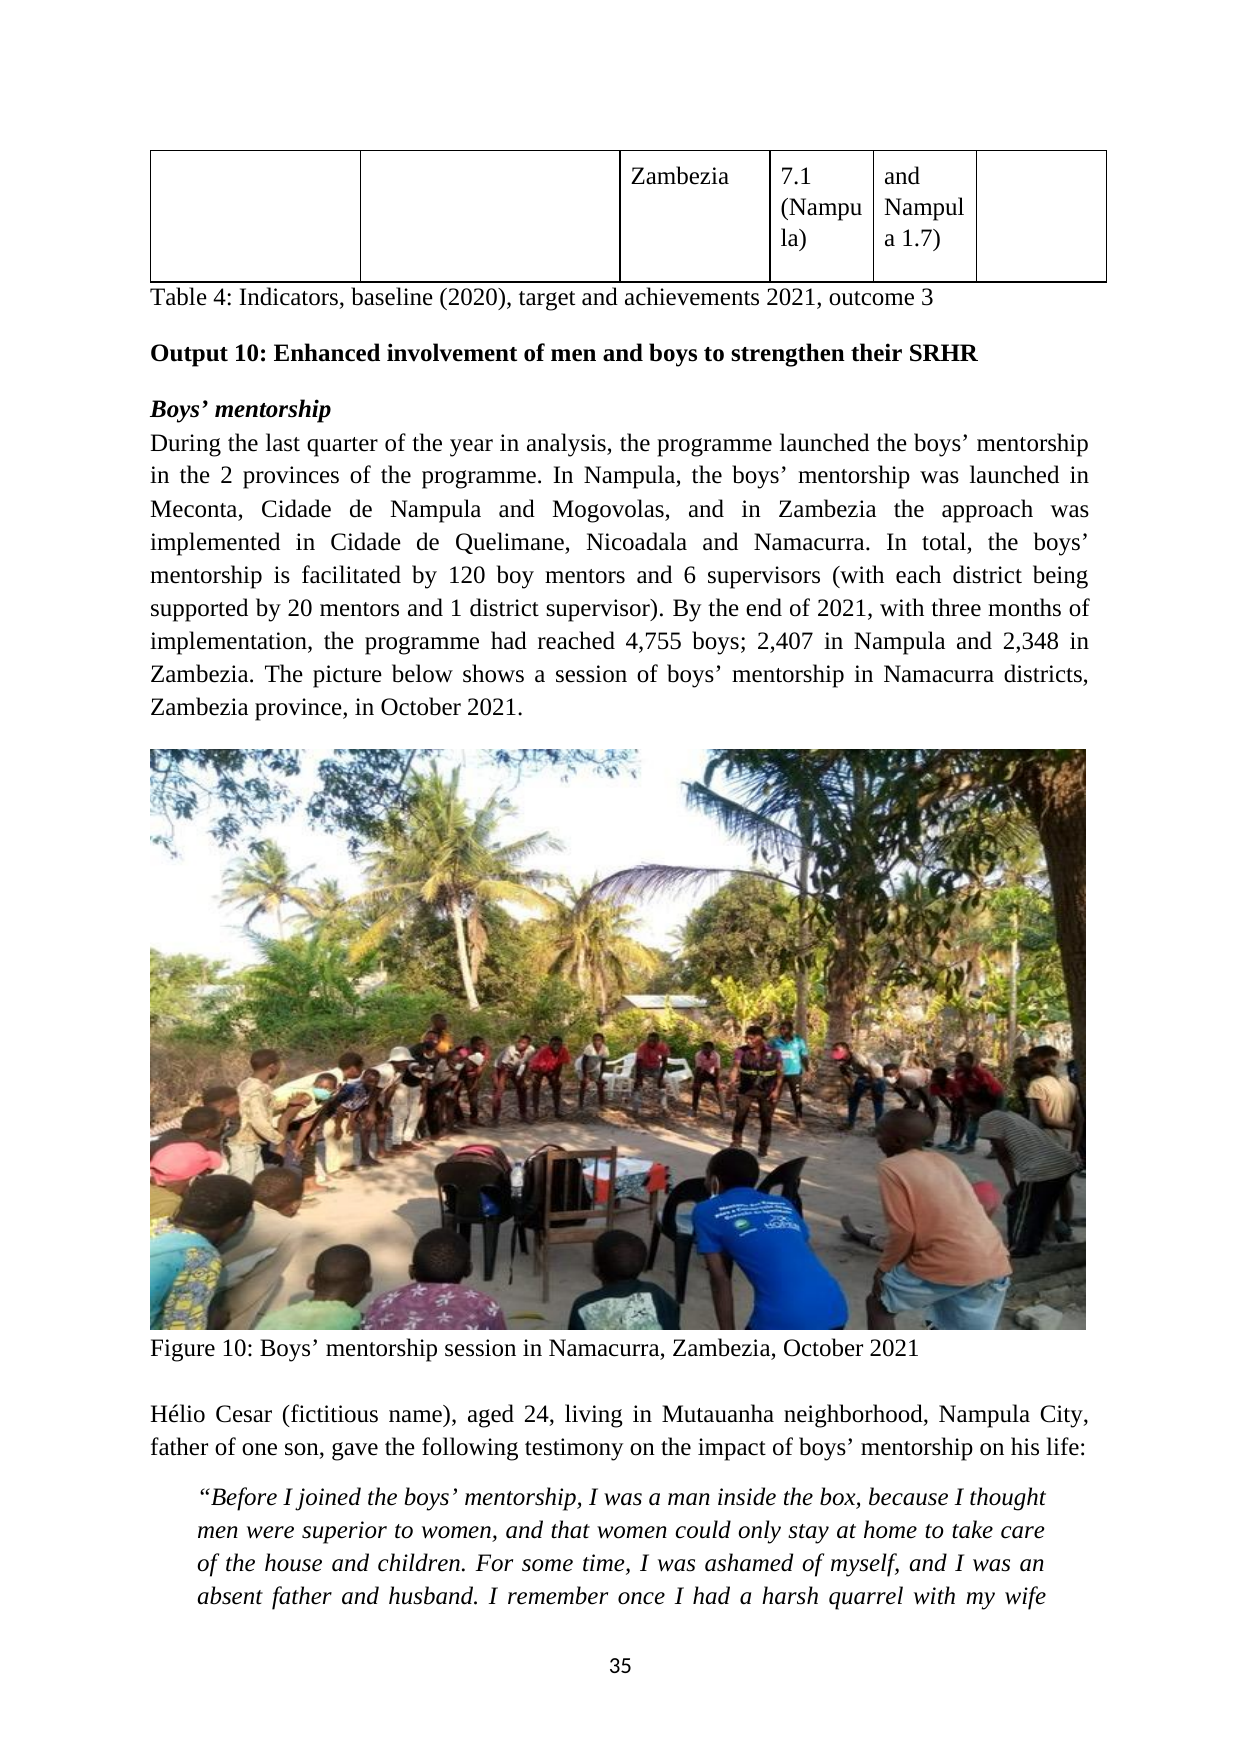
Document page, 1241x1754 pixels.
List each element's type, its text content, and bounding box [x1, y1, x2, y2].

text During the last quarter of the year in analysis, the programme launched the boys’ mentorship in the 2 provinces of the programme. In Nampula, the boys’ mentorship was launched in Meconta, Cidade de Nampula and Mogovolas, and in Zambezia the approach was implemented in Cidade de Quelimane, Nicoadala and Namacurra. In total, the boys’ mentorship is facilitated by 120 boy mentors and 6 supervisors (with each district being supported by 20 mentors and 1 district supervisor). By the end of 2021, with three months of implementation, the programme had reached 4,755 boys; 2,407 in Nampula and 2,348 in Zambezia. The picture below shows a session of boys’ mentorship in Namacurra districts, Zambezia province, in October 2021. [150, 428, 1090, 721]
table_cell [621, 151, 769, 281]
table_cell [771, 151, 873, 281]
subtitle Output 10: Enhanced involvement of men and boys to strengthen their SRHR [150, 338, 1090, 367]
picture [150, 749, 1086, 1330]
text Boys’ mentorship [150, 394, 1090, 423]
table_cell [977, 151, 1106, 281]
text Table 4: Indicators, baseline (2020), target and achievements 2021, outcome 3 [150, 283, 1086, 311]
text Hélio Cesar (fictitious name), aged 24, living in Mutauanha neighborhood, Nampula City, father of one son, gave the following testimony on the impact of boys’ mentorship on his life: [150, 1399, 1090, 1461]
text Figure 10: Boys’ mentorship session in Namacurra, Zambezia, October 2021 [150, 1333, 1090, 1362]
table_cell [874, 151, 976, 281]
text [197, 1482, 1049, 1610]
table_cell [361, 151, 619, 281]
